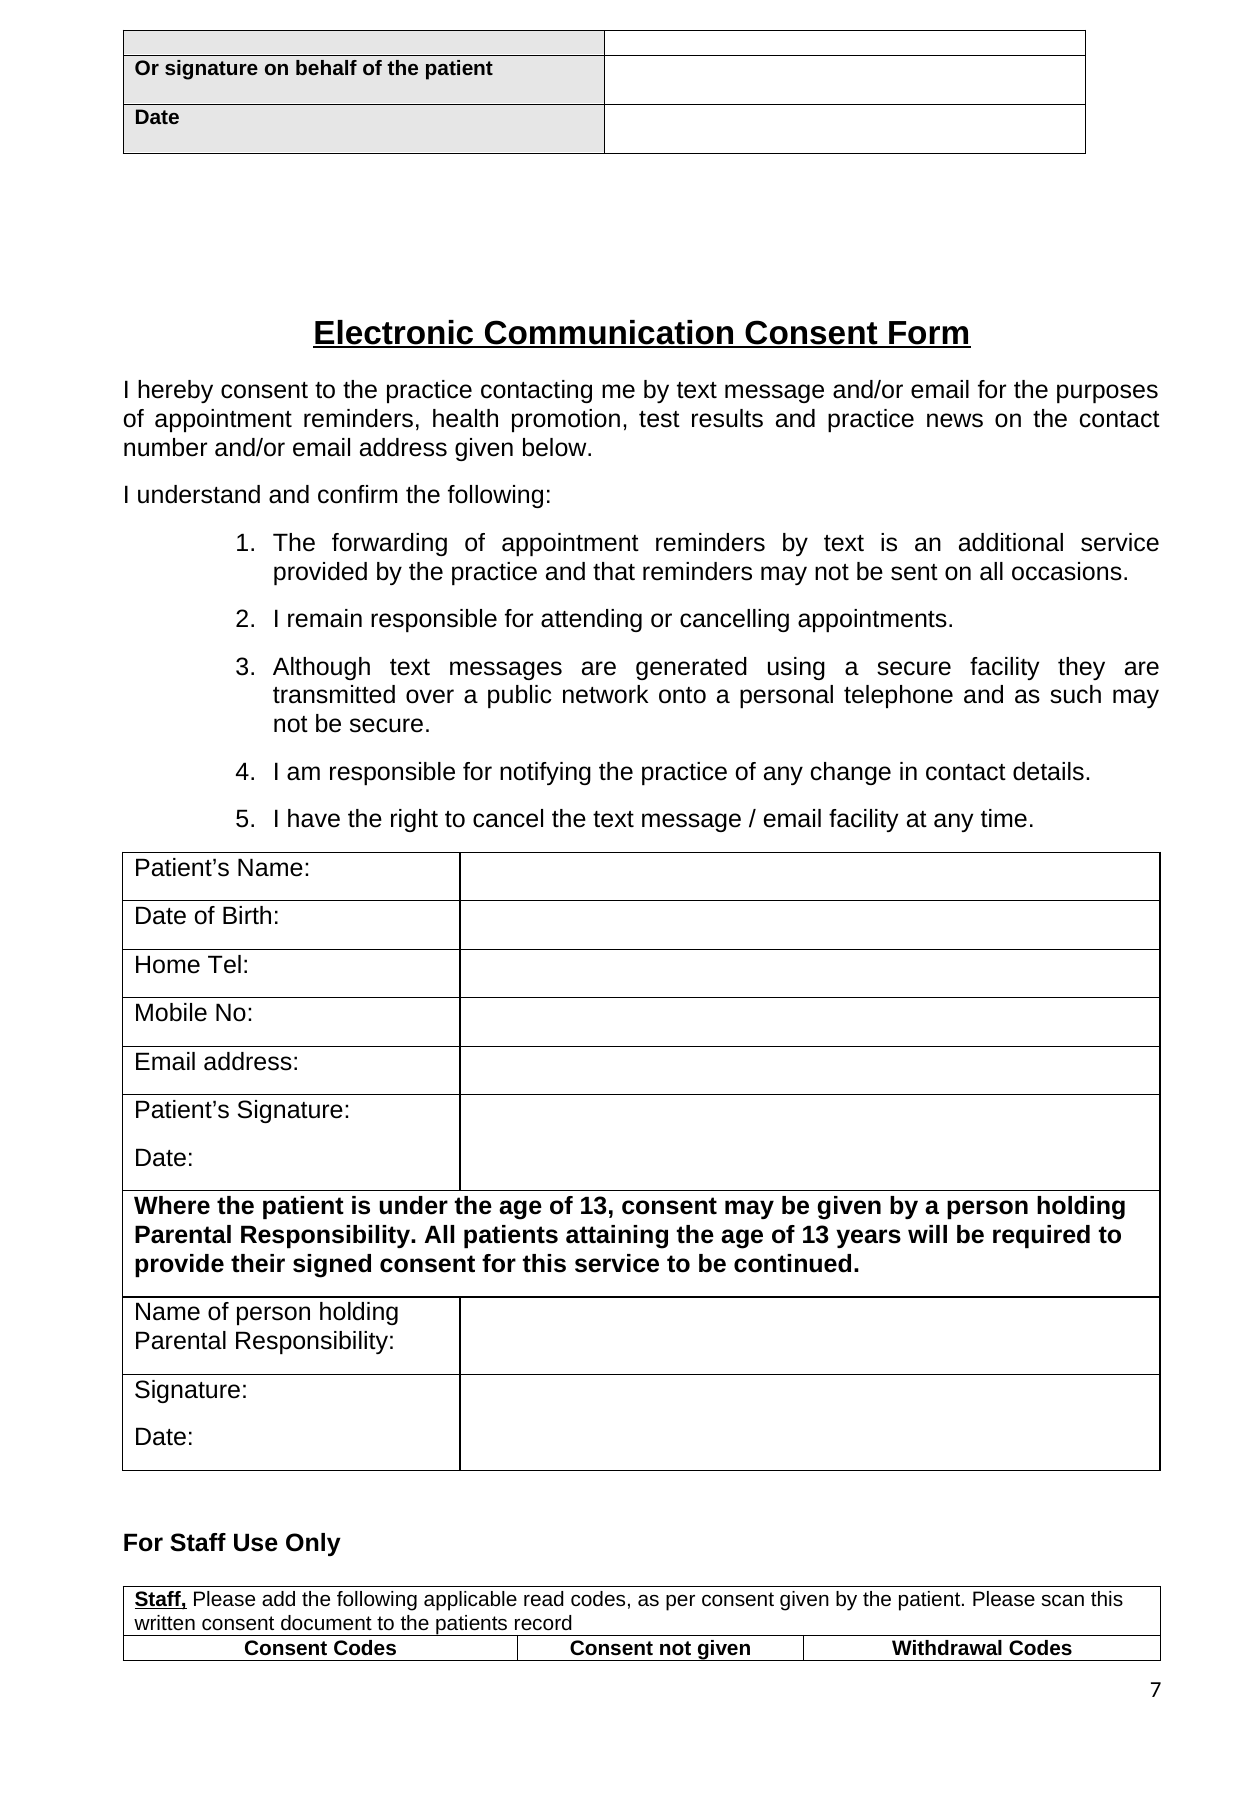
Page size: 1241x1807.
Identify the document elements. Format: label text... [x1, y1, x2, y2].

table_cell Where the patient is under the age of 13, consent may be given by a person holding Parental Responsibility. All patients attaining the age of 13 years will be required to provide their signed consent for this service to be continued. [123, 1191, 1159, 1296]
table_cell Mobile No: [123, 998, 459, 1046]
table_cell Patient’s Signature: Date: [123, 1095, 459, 1190]
list The forwarding of appointment reminders by text is an additional service provided by the practice and that reminders may not be sent on all occasions. [235, 528, 1161, 585]
list I am responsible for notifying the practice of any change in contact details. [235, 757, 1161, 785]
table_cell [605, 56, 1085, 103]
list Although text messages are generated using a secure facility they are transmitted over a public network onto a personal telephone and as such may not be secure. [235, 652, 1161, 738]
text I hereby consent to the practice contacting me by text message and/or email for the purposes of appointment reminders, health promotion, test results and practice news on the contact number and/or email address given below. [123, 375, 1161, 462]
text Electronic Communication Consent Form [123, 313, 1161, 351]
table_cell Withdrawal Codes [804, 1636, 1160, 1660]
table_cell Email address: [123, 1047, 459, 1094]
table_cell [461, 1047, 1159, 1094]
table_header [461, 853, 1159, 900]
table_cell Consent not given [518, 1636, 803, 1660]
table_cell Consent Codes [124, 1636, 517, 1660]
table_header Patient’s Name: [123, 853, 459, 900]
table_cell [461, 1375, 1159, 1470]
table_cell Or signature on behalf of the patient [124, 56, 604, 103]
list I remain responsible for attending or cancelling appointments. [235, 604, 1161, 633]
list I have the right to cancel the text message / email facility at any time. [235, 804, 1161, 833]
table_header Staff, Please add the following applicable read codes, as per consent given by the patient. Please scan this written consent document to the patients record [124, 1587, 1160, 1635]
text I understand and confirm the following: [123, 480, 1161, 509]
text For Staff Use Only [123, 1528, 1161, 1557]
table_cell [605, 105, 1085, 152]
table_cell [461, 1095, 1159, 1190]
table_cell [461, 1298, 1159, 1374]
table_cell [461, 998, 1159, 1046]
table_cell Home Tel: [123, 950, 459, 997]
table_cell Name of person holding Parental Responsibility: [123, 1298, 459, 1374]
table_header [605, 31, 1085, 54]
table_cell Signature: Date: [123, 1375, 459, 1470]
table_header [124, 31, 604, 54]
table_cell [461, 950, 1159, 997]
table_cell Date [124, 105, 604, 152]
table_cell [461, 901, 1159, 949]
table_cell Date of Birth: [123, 901, 459, 949]
